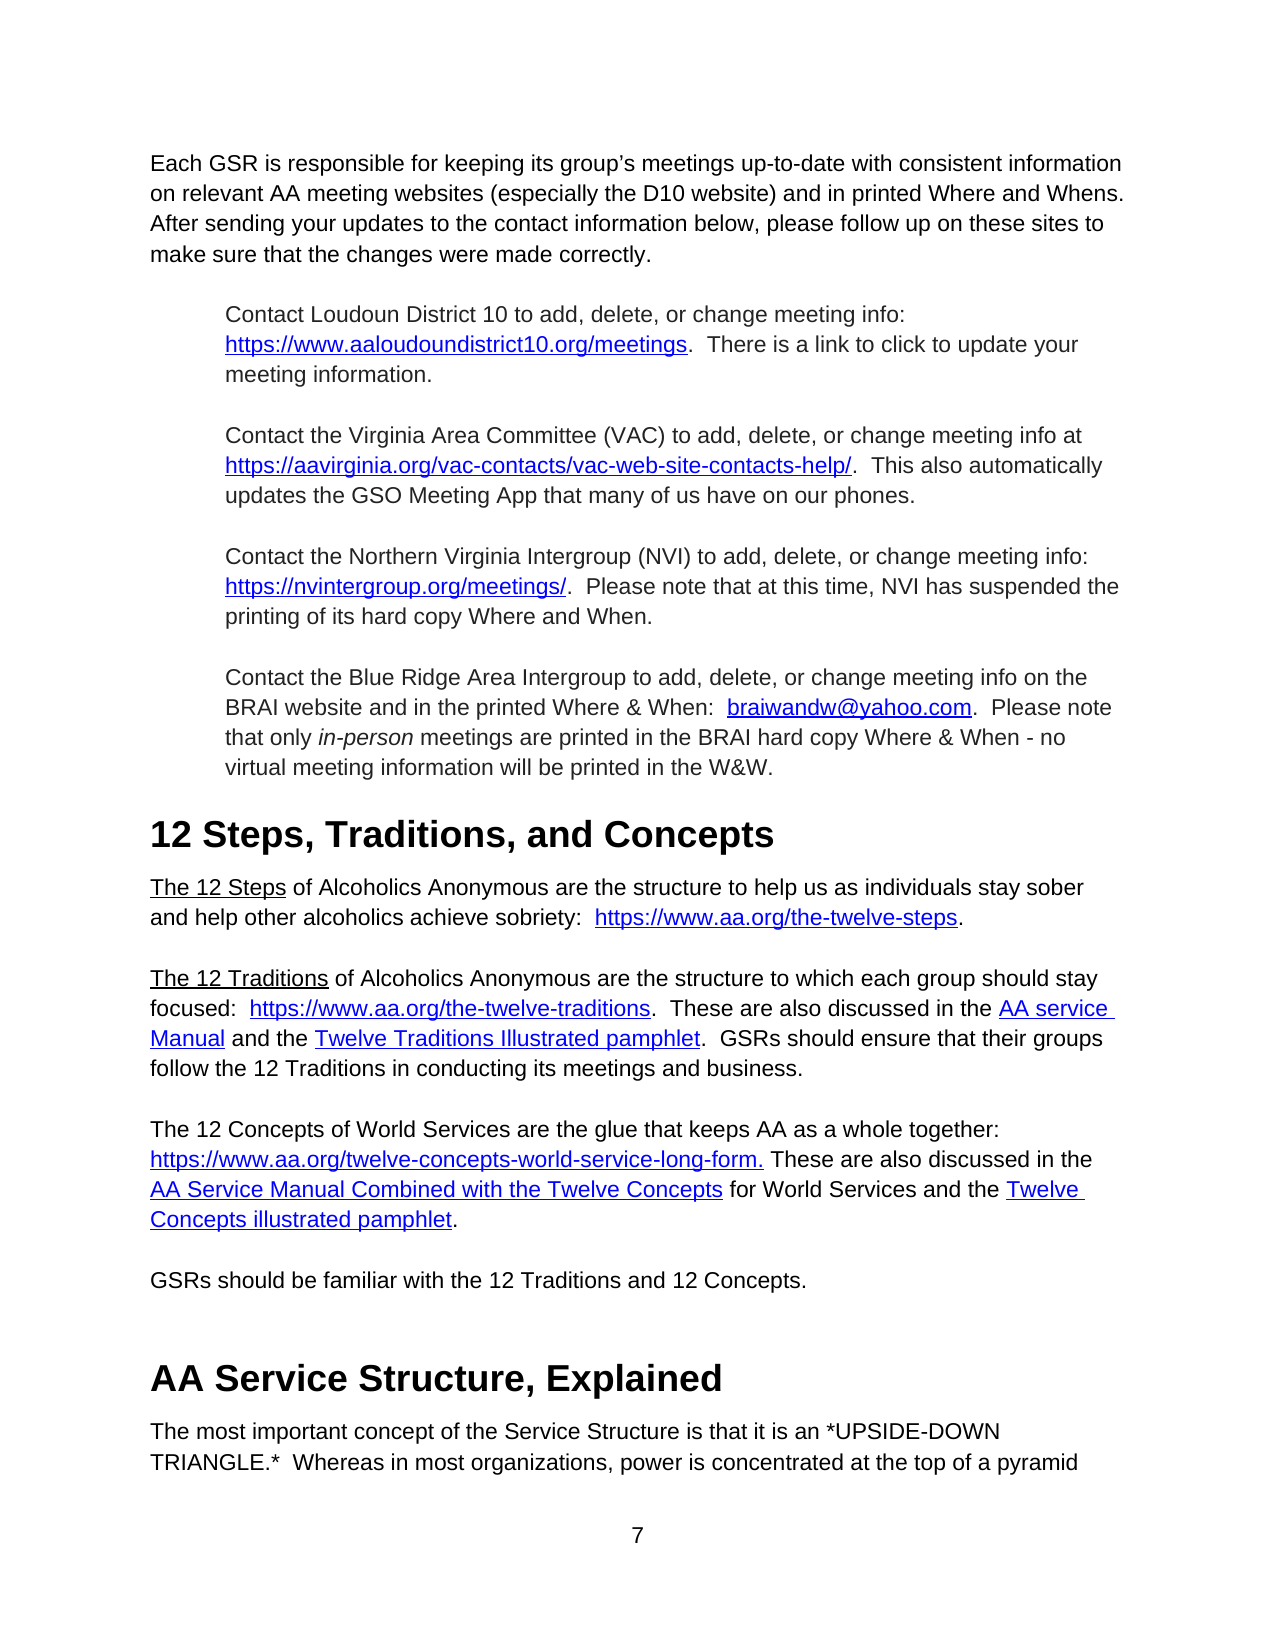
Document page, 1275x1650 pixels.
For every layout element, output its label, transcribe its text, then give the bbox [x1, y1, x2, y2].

text Contact Loudoun District 10 to add, delete, or change meeting info: https://www.aaloudoundistrict10.org/meetings. There is a link to click to update your meeting information. Contact the Virginia Area Committee (VAC) to add, delete, or change meeting info at https://aavirginia.org/vac-contacts/vac-web-site-contacts-help/. This also automatically updates the GSO Meeting App that many of us have on our phones. [225, 301, 1125, 509]
text GSRs should be familiar with the 12 Traditions and 12 Concepts. [150, 1267, 1125, 1293]
subtitle 12 Steps, Traditions, and Concepts [150, 812, 1125, 855]
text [150, 1418, 1125, 1475]
text The 12 Traditions of Alcoholics Anonymous are the structure to which each group should stay focused: https://www.aa.org/the-twelve-traditions. These are also discussed in the AA service Manual and the Twelve Traditions Illustrated pamphlet. GSRs should ensure that their groups follow the 12 Traditions in conducting its meetings and business. [150, 964, 1125, 1082]
text Each GSR is responsible for keeping its group’s meetings up-to-date with consistent information on relevant AA meeting websites (especially the D10 website) and in printed Where and Whens. After sending your updates to the contact information below, please follow up on these sites to make sure that the changes were made correctly. [150, 150, 1125, 267]
text The 12 Steps of Alcoholics Anonymous are the structure to help us as individuals stay sober and help other alcoholics achieve sobriety: https://www.aa.org/the-twelve-steps. [150, 874, 1125, 931]
subtitle AA Service Structure, Explained [150, 1356, 1125, 1399]
text Contact the Blue Ridge Area Intergroup to add, delete, or change meeting info on the BRAI website and in the printed Where & When: braiwandw@yahoo.com. Please note that only in-person meetings are printed in the BRAI hard copy Where & When - no virtual meeting information will be printed in the W&W. [225, 663, 1125, 781]
text Contact the Northern Virginia Intergroup (NVI) to add, delete, or change meeting info: https://nvintergroup.org/meetings/. Please note that at this time, NVI has suspended the printing of its hard copy Where and When. [225, 543, 1125, 629]
text The 12 Concepts of World Services are the glue that keeps AA as a whole together: https://www.aa.org/twelve-concepts-world-service-long-form. These are also discussed in the AA Service Manual Combined with the Twelve Concepts for World Services and the Twelve Concepts illustrated pamphlet. [150, 1116, 1125, 1233]
